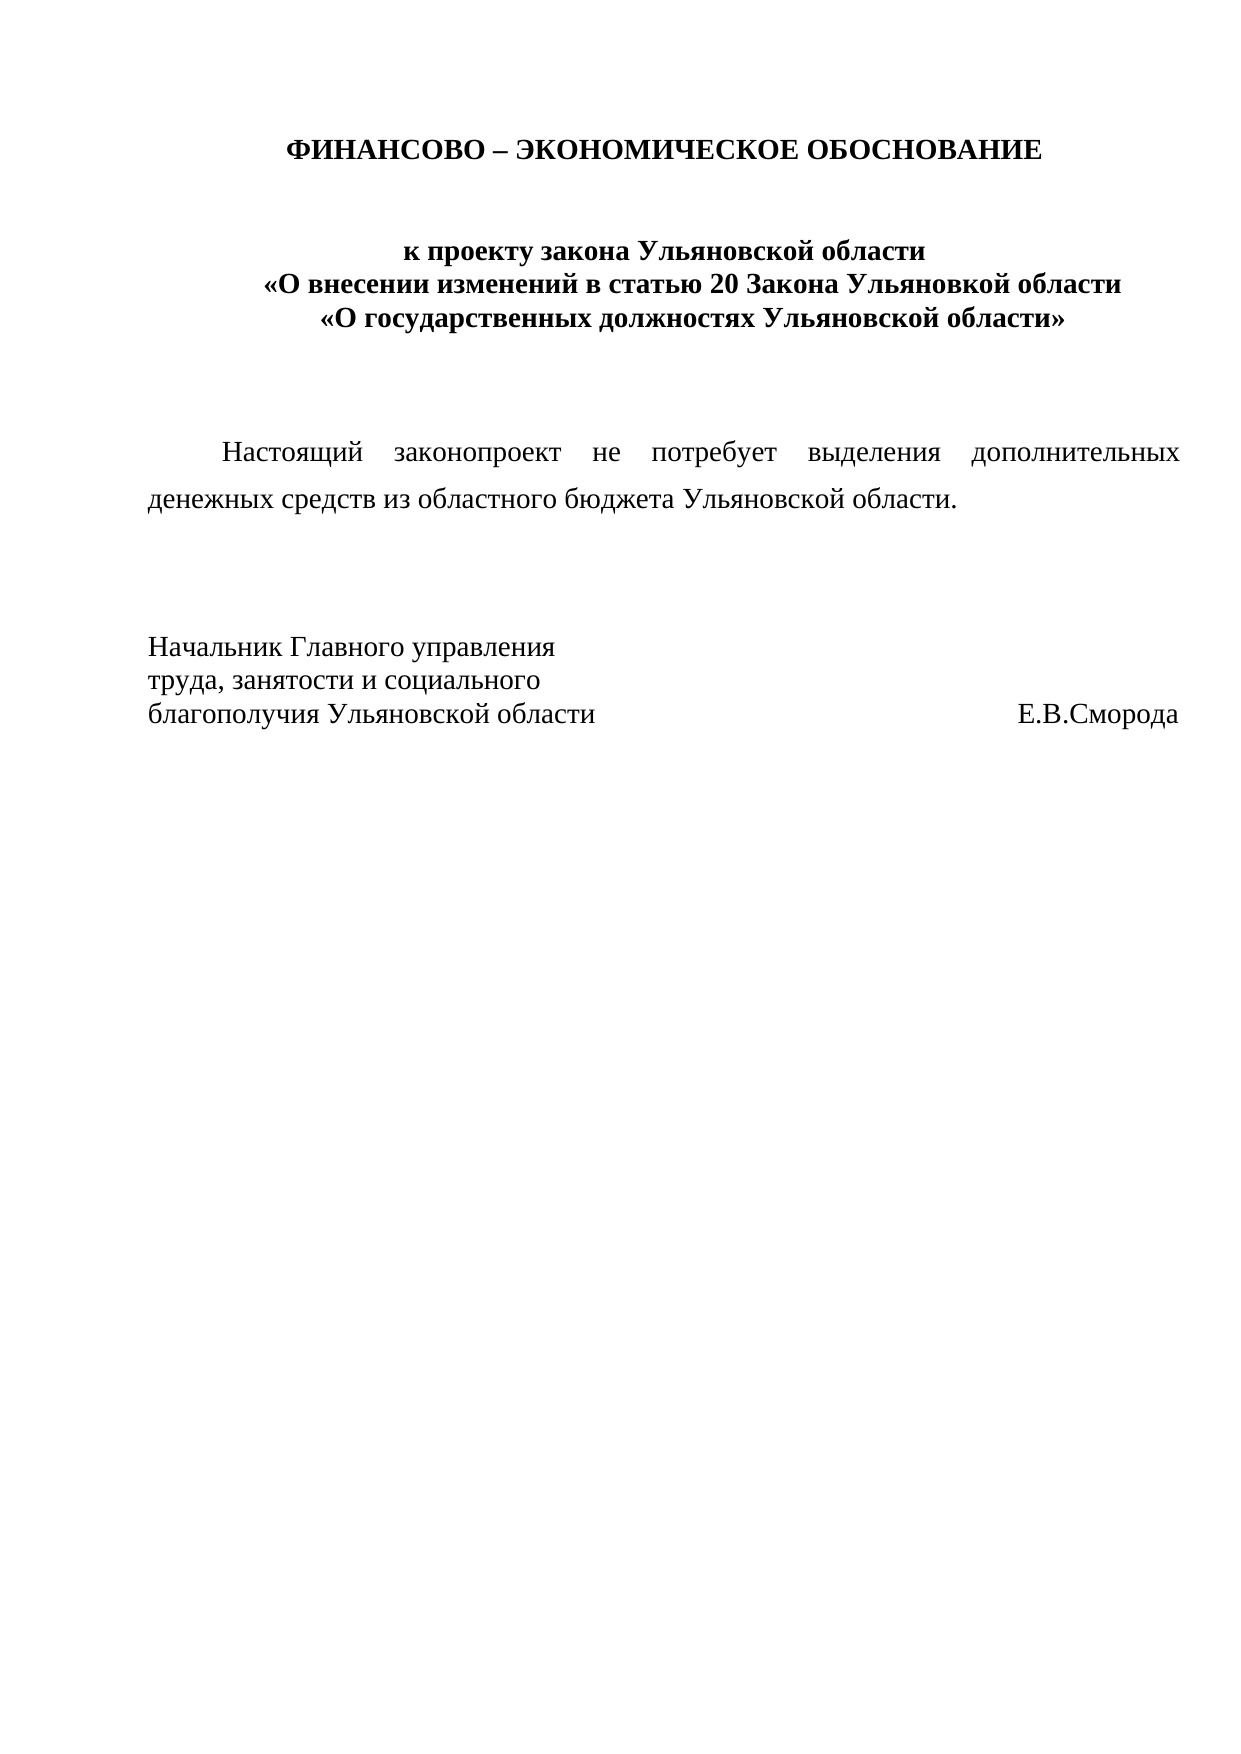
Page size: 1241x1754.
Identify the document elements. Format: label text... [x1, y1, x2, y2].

text «О внесении изменений в статью 20 Закона Ульяновкой области «О государственных должностях Ульяновской области» [204, 267, 1181, 334]
text Начальник Главного управления [148, 629, 1181, 662]
text Настоящий законопроект не потребует выделения дополнительных денежных средств из областного бюджета Ульяновской области. [148, 434, 1181, 515]
text к проекту закона Ульяновской области [148, 233, 1181, 267]
text ФИНАНСОВО – ЭКОНОМИЧЕСКОЕ ОБОСНОВАНИЕ [148, 132, 1181, 166]
text труда, занятости и социального [148, 662, 1181, 696]
text благополучия Ульяновской области Е.В.Сморода [148, 696, 1181, 729]
